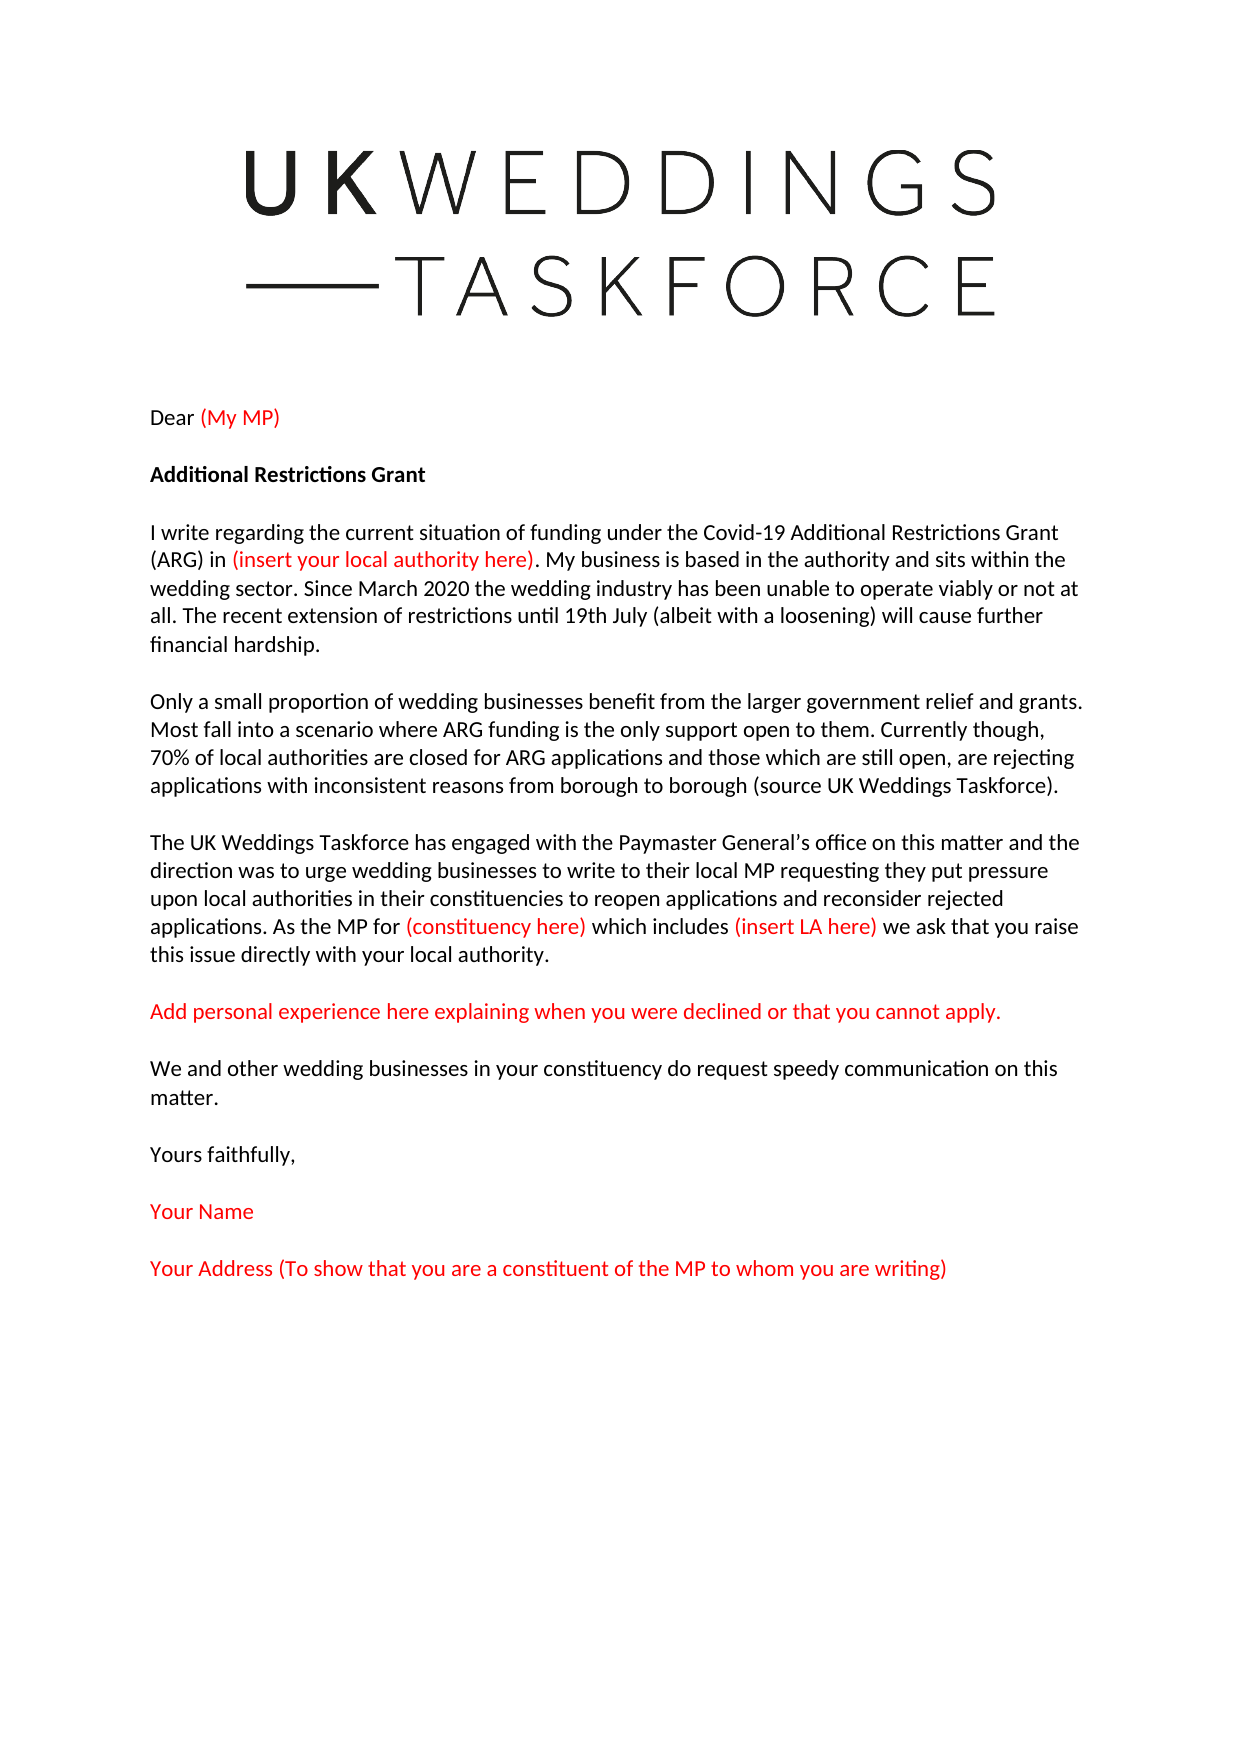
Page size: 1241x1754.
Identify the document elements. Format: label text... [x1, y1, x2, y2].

text Add personal experience here explaining when you were declined or that you cannot apply. [150, 997, 1090, 1025]
picture [246, 150, 995, 317]
text Your Name [150, 1197, 1090, 1225]
text The UK Weddings Taskforce has engaged with the Paymaster General’s office on this matter and the direction was to urge wedding businesses to write to their local MP requesting they put pressure upon local authorities in their constituencies to reopen applications and reconsider rejected applications. As the MP for (constituency here) which includes (insert LA here) we ask that you raise this issue directly with your local authority. [150, 828, 1090, 968]
text Dear (My MP) [150, 403, 1090, 431]
text Your Address (To show that you are a constituent of the MP to whom you are writing) [150, 1254, 1090, 1282]
text Only a small proportion of wedding businesses benefit from the larger government relief and grants. Most fall into a scenario where ARG funding is the only support open to them. Currently though, 70% of local authorities are closed for ARG applications and those which are still open, are rejecting applications with inconsistent reasons from borough to borough (source UK Weddings Taskforce). [150, 687, 1090, 799]
text Additional Restrictions Grant [150, 460, 1090, 488]
text We and other wedding businesses in your constituency do request speedy communication on this matter. [150, 1054, 1090, 1111]
text I write regarding the current situation of funding under the Covid-19 Additional Restrictions Grant (ARG) in (insert your local authority here). My business is based in the authority and sits within the wedding sector. Since March 2020 the wedding industry has been unable to operate viably or not at all. The recent extension of restrictions until 19th July (albeit with a loosening) will cause further financial hardship. [150, 518, 1090, 658]
text Yours faithfully, [150, 1140, 1090, 1168]
